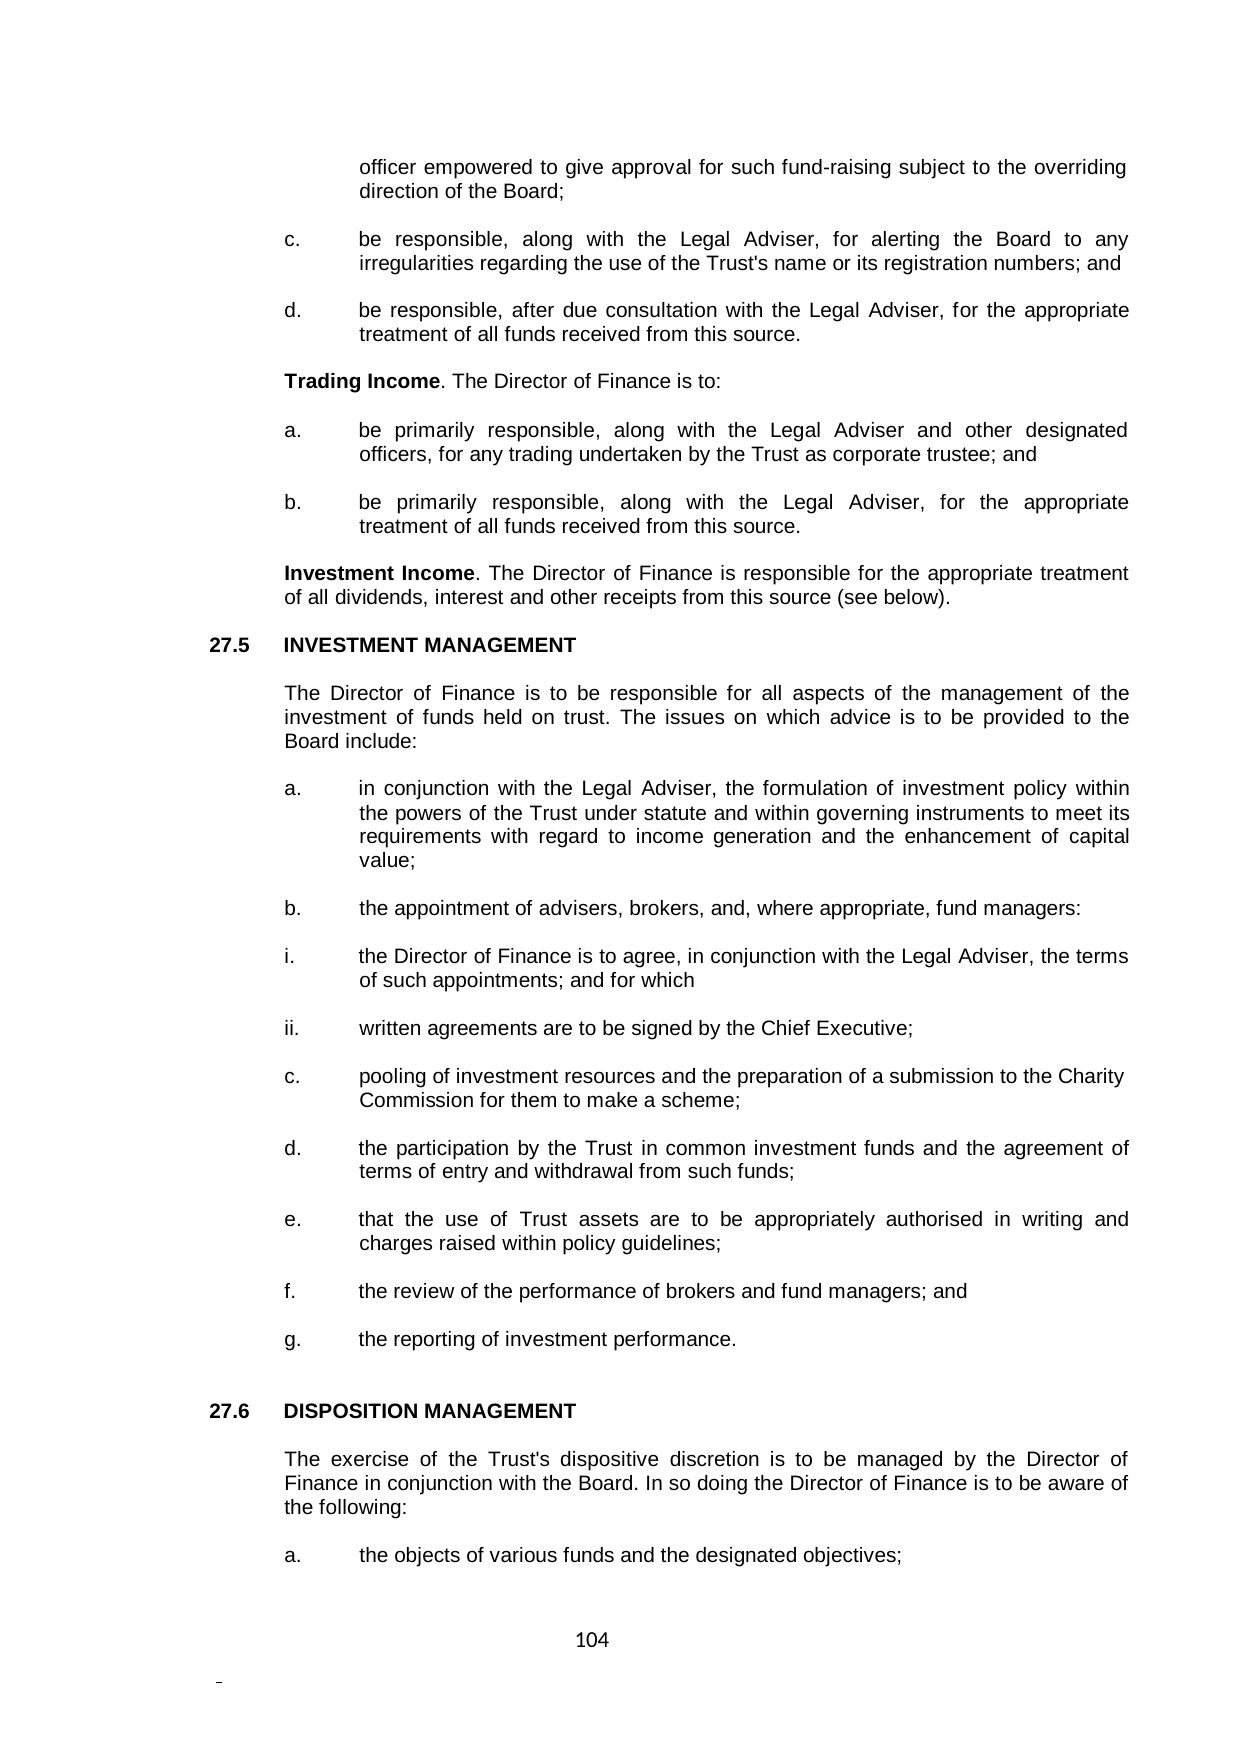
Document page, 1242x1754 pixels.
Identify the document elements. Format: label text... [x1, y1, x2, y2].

text d. be responsible, after due consultation with the Legal Adviser, for the appropriate treatment of all funds received from this source. [284, 298, 1130, 346]
text a. be primarily responsible, along with the Legal Adviser and other designated officers, for any trading undertaken by the Trust as corporate trustee; and [284, 418, 1129, 466]
text 27.5 INVESTMENT MANAGEMENT [209, 632, 1137, 656]
text 27.6 DISPOSITION MANAGEMENT [209, 1399, 1137, 1423]
text a. in conjunction with the Legal Adviser, the formulation of investment policy within the powers of the Trust under statute and within governing instruments to meet its requirements with regard to income generation and the enhancement of capital value; [284, 777, 1130, 872]
text ii. written agreements are to be signed by the Chief Executive; [284, 1016, 918, 1040]
text c. be responsible, along with the Legal Adviser, for alerting the Board to any irregularities regarding the use of the Trust's name or its registration numbers; and [284, 226, 1129, 274]
text e. that the use of Trust assets are to be appropriately authorised in writing and charges raised within policy guidelines; [284, 1207, 1129, 1255]
text Investment Income. The Director of Finance is responsible for the appropriate treatment of all dividends, interest and other receipts from this source (see below). [284, 561, 1129, 609]
text Trading Income. The Director of Finance is to: [284, 369, 725, 393]
text f. the review of the performance of brokers and fund managers; and g. the reporting of investment performance. [284, 1279, 972, 1351]
text b. be primarily responsible, along with the Legal Adviser, for the appropriate treatment of all funds received from this source. [284, 489, 1129, 537]
text officer empowered to give approval for such fund-raising subject to the overriding direction of the Board; [359, 154, 1130, 202]
text The Director of Finance is to be responsible for all aspects of the management of the investment of funds held on trust. The issues on which advice is to be provided to the Board include: [284, 681, 1130, 753]
text a. the objects of various funds and the designated objectives; [284, 1543, 907, 1567]
text The exercise of the Trust's dispositive discretion is to be managed by the Director of Finance in conjunction with the Board. In so doing the Director of Finance is to be aware of the following: [284, 1447, 1129, 1519]
text i. the Director of Finance is to agree, in conjunction with the Legal Adviser, the terms of such appointments; and for which [284, 944, 1129, 992]
text Commission for them to make a scheme; [359, 1088, 1137, 1112]
text c. pooling of investment resources and the preparation of a submission to the Charity [284, 1064, 1130, 1088]
text d. the participation by the Trust in common investment funds and the agreement of terms of entry and withdrawal from such funds; [284, 1135, 1129, 1183]
text b. the appointment of advisers, brokers, and, where appropriate, fund managers: [284, 896, 1085, 920]
